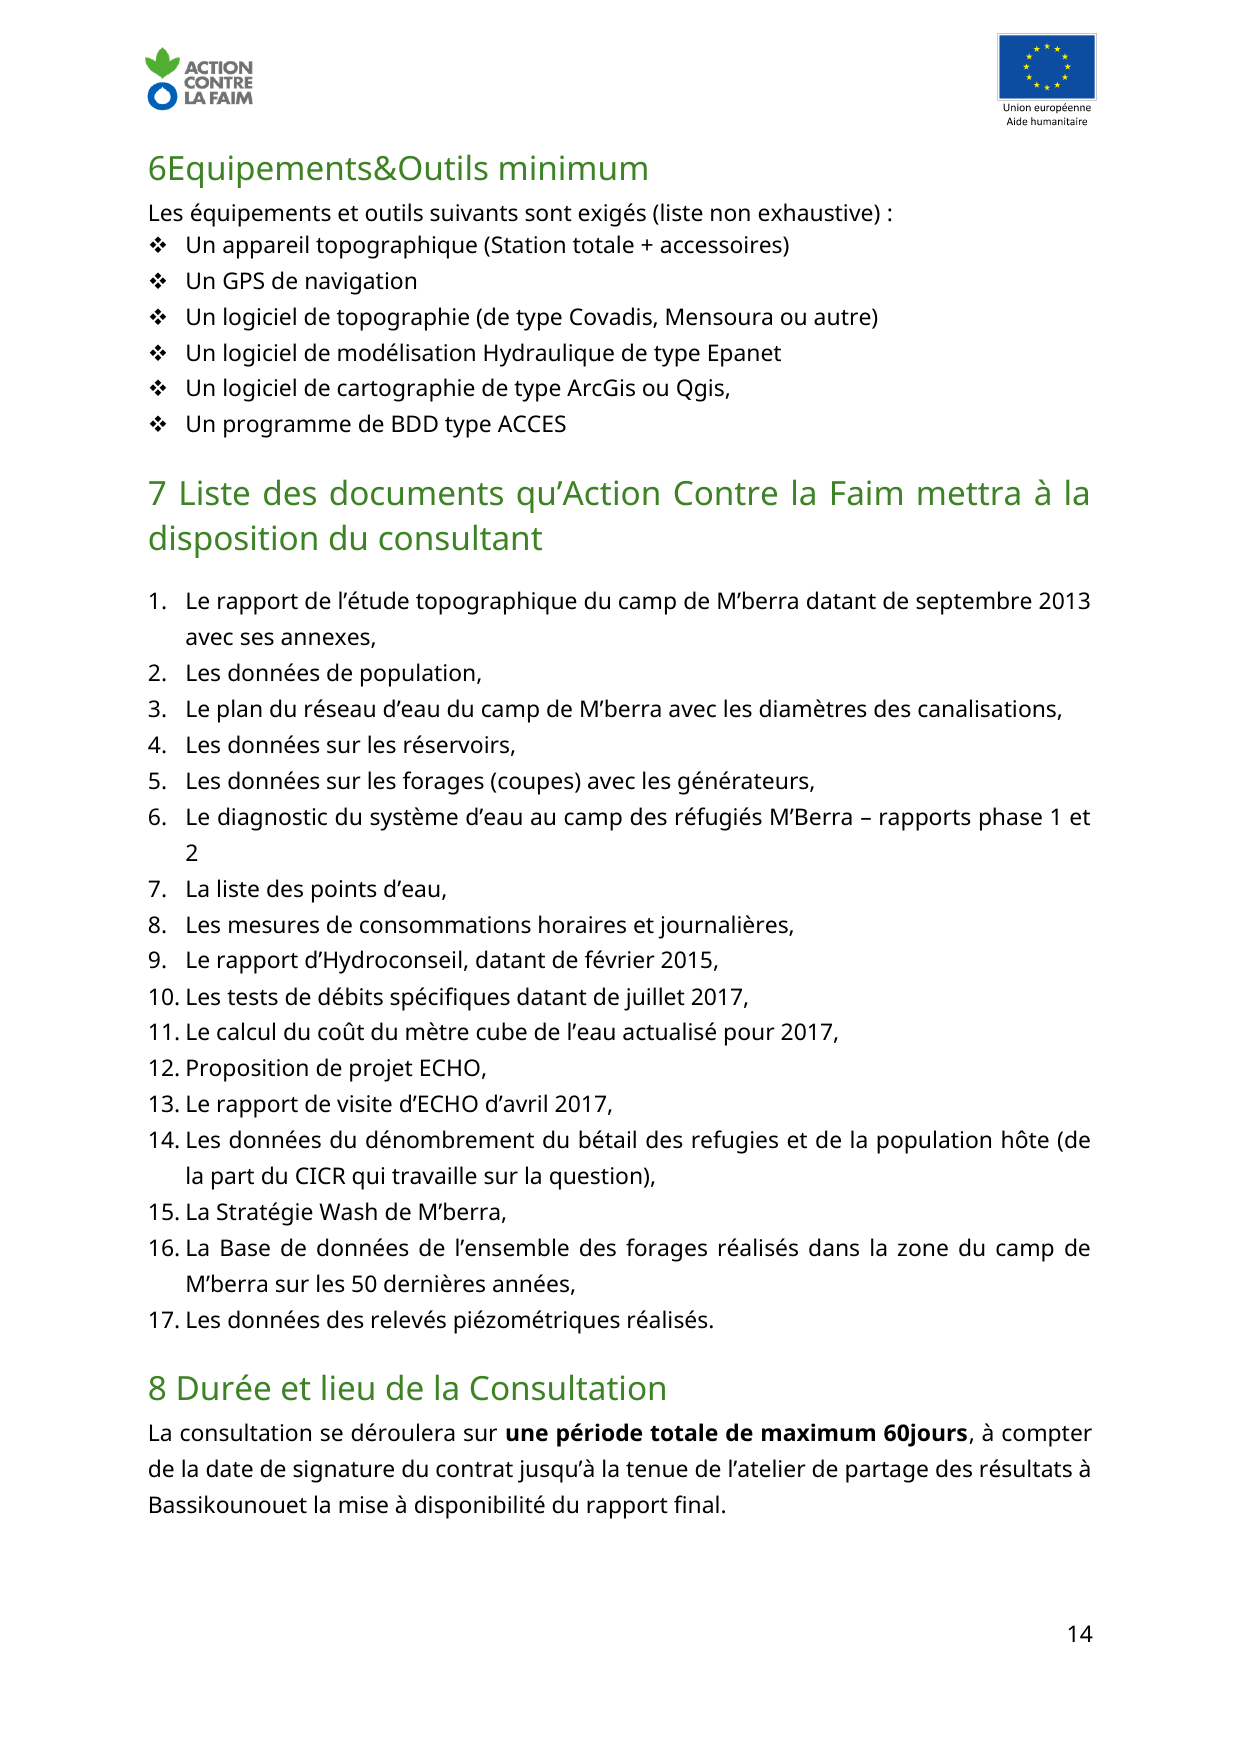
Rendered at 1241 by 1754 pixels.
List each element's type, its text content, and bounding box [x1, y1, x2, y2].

text Les équipements et outils suivants sont exigés (liste non exhaustive) : [148, 197, 1092, 229]
list Le rapport de l’étude topographique du camp de M’berra datant de septembre 2013 avec ses annexes, [148, 585, 1092, 652]
picture [979, 25, 1114, 136]
list Un appareil topographique (Station totale + accessoires) [148, 229, 1092, 260]
list Un logiciel de topographie (de type Covadis, Mensoura ou autre) [148, 301, 1092, 332]
list Les données des relevés piézométriques réalisés. [148, 1304, 1092, 1335]
list Les données de population, [148, 657, 1092, 688]
subtitle 7 Liste des documents qu’Action Contre la Faim mettra à la disposition du consultant [148, 469, 1092, 560]
list Un GPS de navigation [148, 264, 1092, 296]
list Un logiciel de cartographie de type ArcGis ou Qgis, [148, 372, 1092, 404]
list Le calcul du coût du mètre cube de l’eau actualisé pour 2017, [148, 1016, 1092, 1048]
list Les données sur les réservoirs, [148, 729, 1092, 760]
list Les tests de débits spécifiques datant de juillet 2017, [148, 980, 1092, 1012]
list Le plan du réseau d’eau du camp de M’berra avec les diamètres des canalisations, [148, 693, 1092, 724]
list Les données sur les forages (coupes) avec les générateurs, [148, 765, 1092, 796]
list Un logiciel de modélisation Hydraulique de type Epanet [148, 336, 1092, 368]
text La consultation se déroulera sur une période totale de maximum 60jours, à compter de la date de signature du contrat jusqu’à la tenue de l’atelier de partage des résultats à Bassikounouet la mise à disponibilité du rapport final. [148, 1417, 1092, 1520]
list Le rapport d’Hydroconseil, datant de février 2015, [148, 944, 1092, 976]
list Les données du dénombrement du bétail des refugies et de la population hôte (de la part du CICR qui travaille sur la question), [148, 1124, 1092, 1191]
list La liste des points d’eau, [148, 873, 1092, 904]
list Le rapport de visite d’ECHO d’avril 2017, [148, 1088, 1092, 1119]
list La Stratégie Wash de M’berra, [148, 1196, 1092, 1227]
list Un programme de BDD type ACCES [148, 408, 1092, 439]
list Les mesures de consommations horaires et journalières, [148, 908, 1092, 940]
list La Base de données de l’ensemble des forages réalisés dans la zone du camp de M’berra sur les 50 dernières années, [148, 1232, 1092, 1299]
list Proposition de projet ECHO, [148, 1052, 1092, 1083]
subtitle 6Equipements&Outils minimum [148, 145, 1092, 191]
picture [143, 45, 255, 112]
list Le diagnostic du système d’eau au camp des réfugiés M’Berra – rapports phase 1 et 2 [148, 801, 1092, 868]
subtitle 8 Durée et lieu de la Consultation [148, 1365, 1092, 1410]
